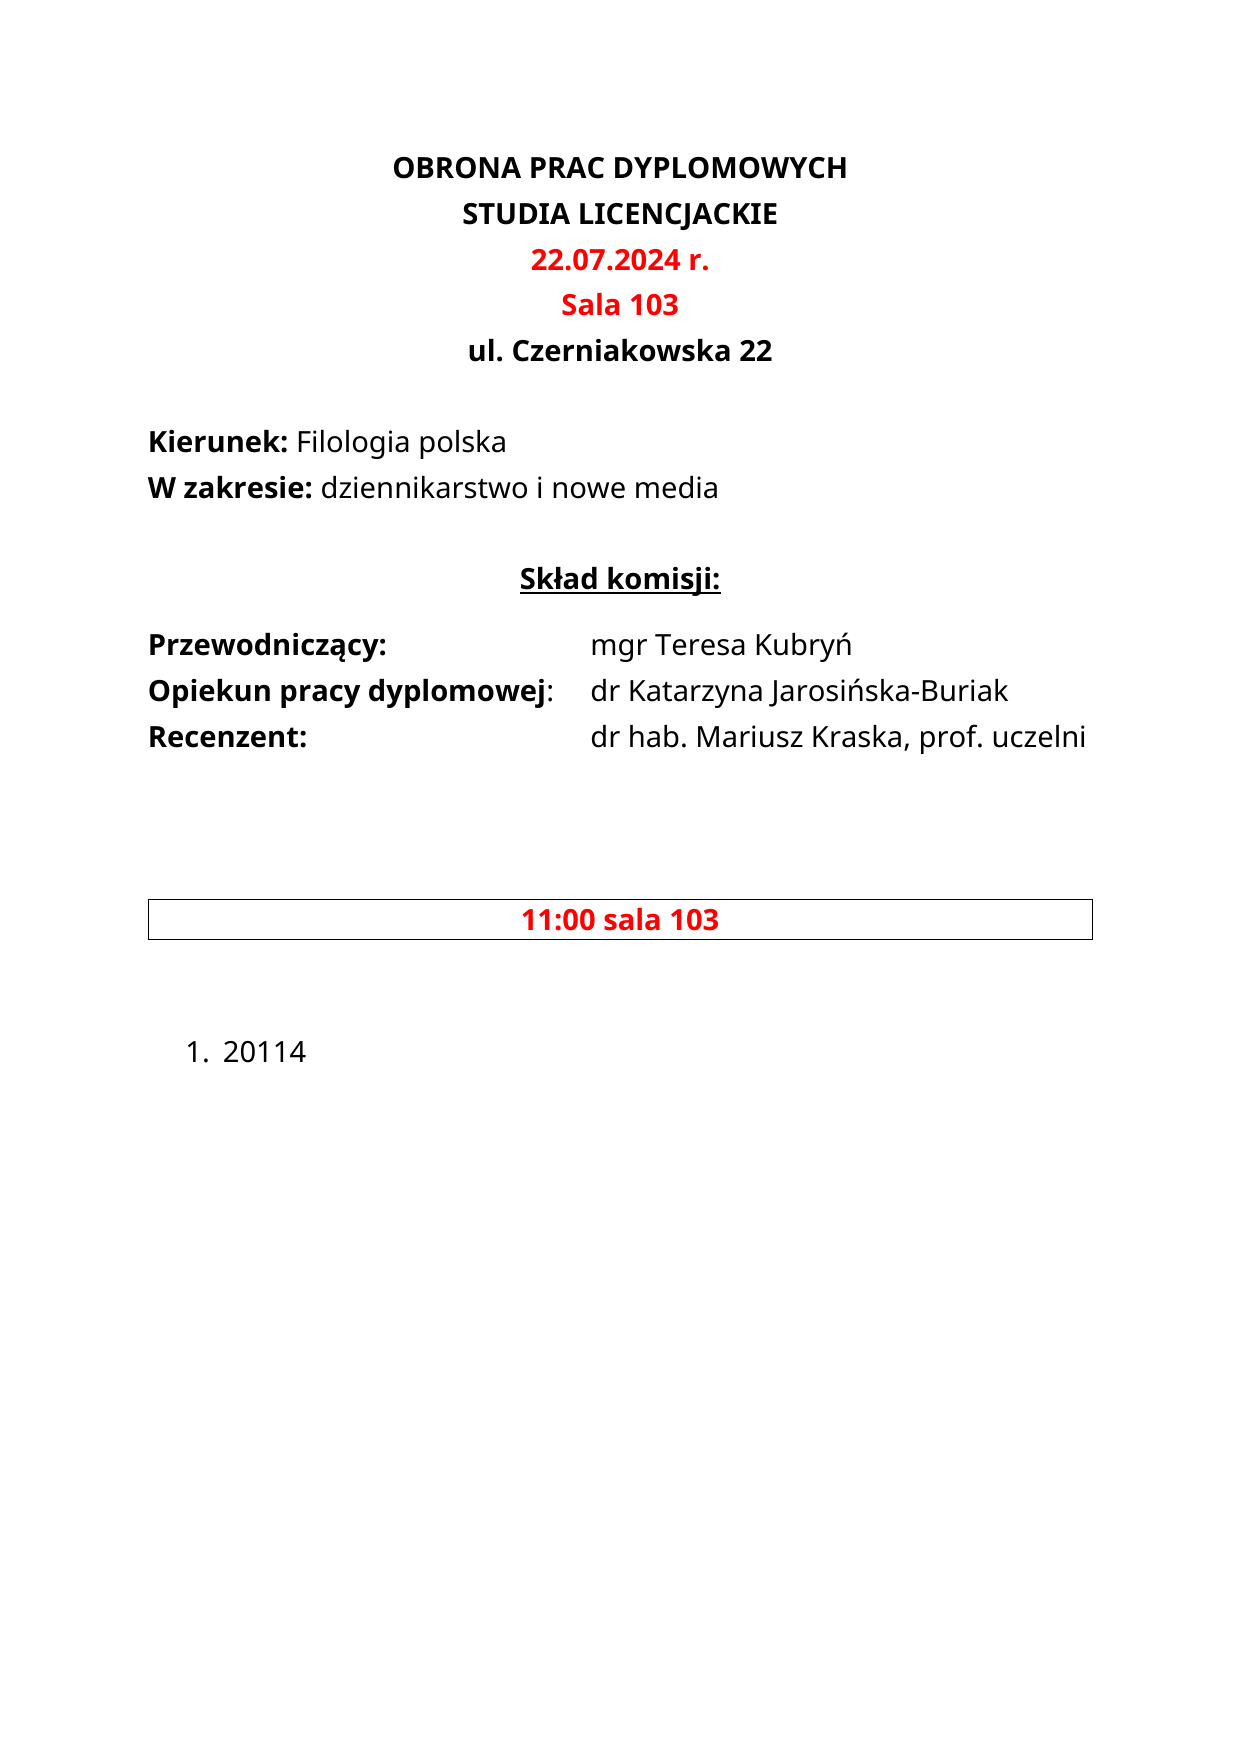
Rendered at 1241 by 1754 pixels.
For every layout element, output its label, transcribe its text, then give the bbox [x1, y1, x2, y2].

text ul. Czerniakowska 22 [148, 330, 1093, 370]
text Sala 103 [148, 284, 1093, 324]
text STUDIA LICENCJACKIE [148, 193, 1093, 233]
text Skład komisji: [148, 558, 1093, 598]
text Opiekun pracy dyplomowej: dr Katarzyna Jarosińska-Buriak [148, 670, 1093, 710]
text Przewodniczący: mgr Teresa Kubryń [148, 625, 1093, 664]
table_header 11:00 sala 103 [149, 900, 1092, 939]
text W zakresie: dziennikarstwo i nowe media [148, 467, 1093, 507]
text 22.07.2024 r. [148, 239, 1093, 278]
text Recenzent: dr hab. Mariusz Kraska, prof. uczelni [148, 716, 1093, 756]
list 20114 [185, 1031, 1093, 1071]
text OBRONA PRAC DYPLOMOWYCH [148, 148, 1093, 187]
text Kierunek: Filologia polska [148, 421, 1093, 461]
